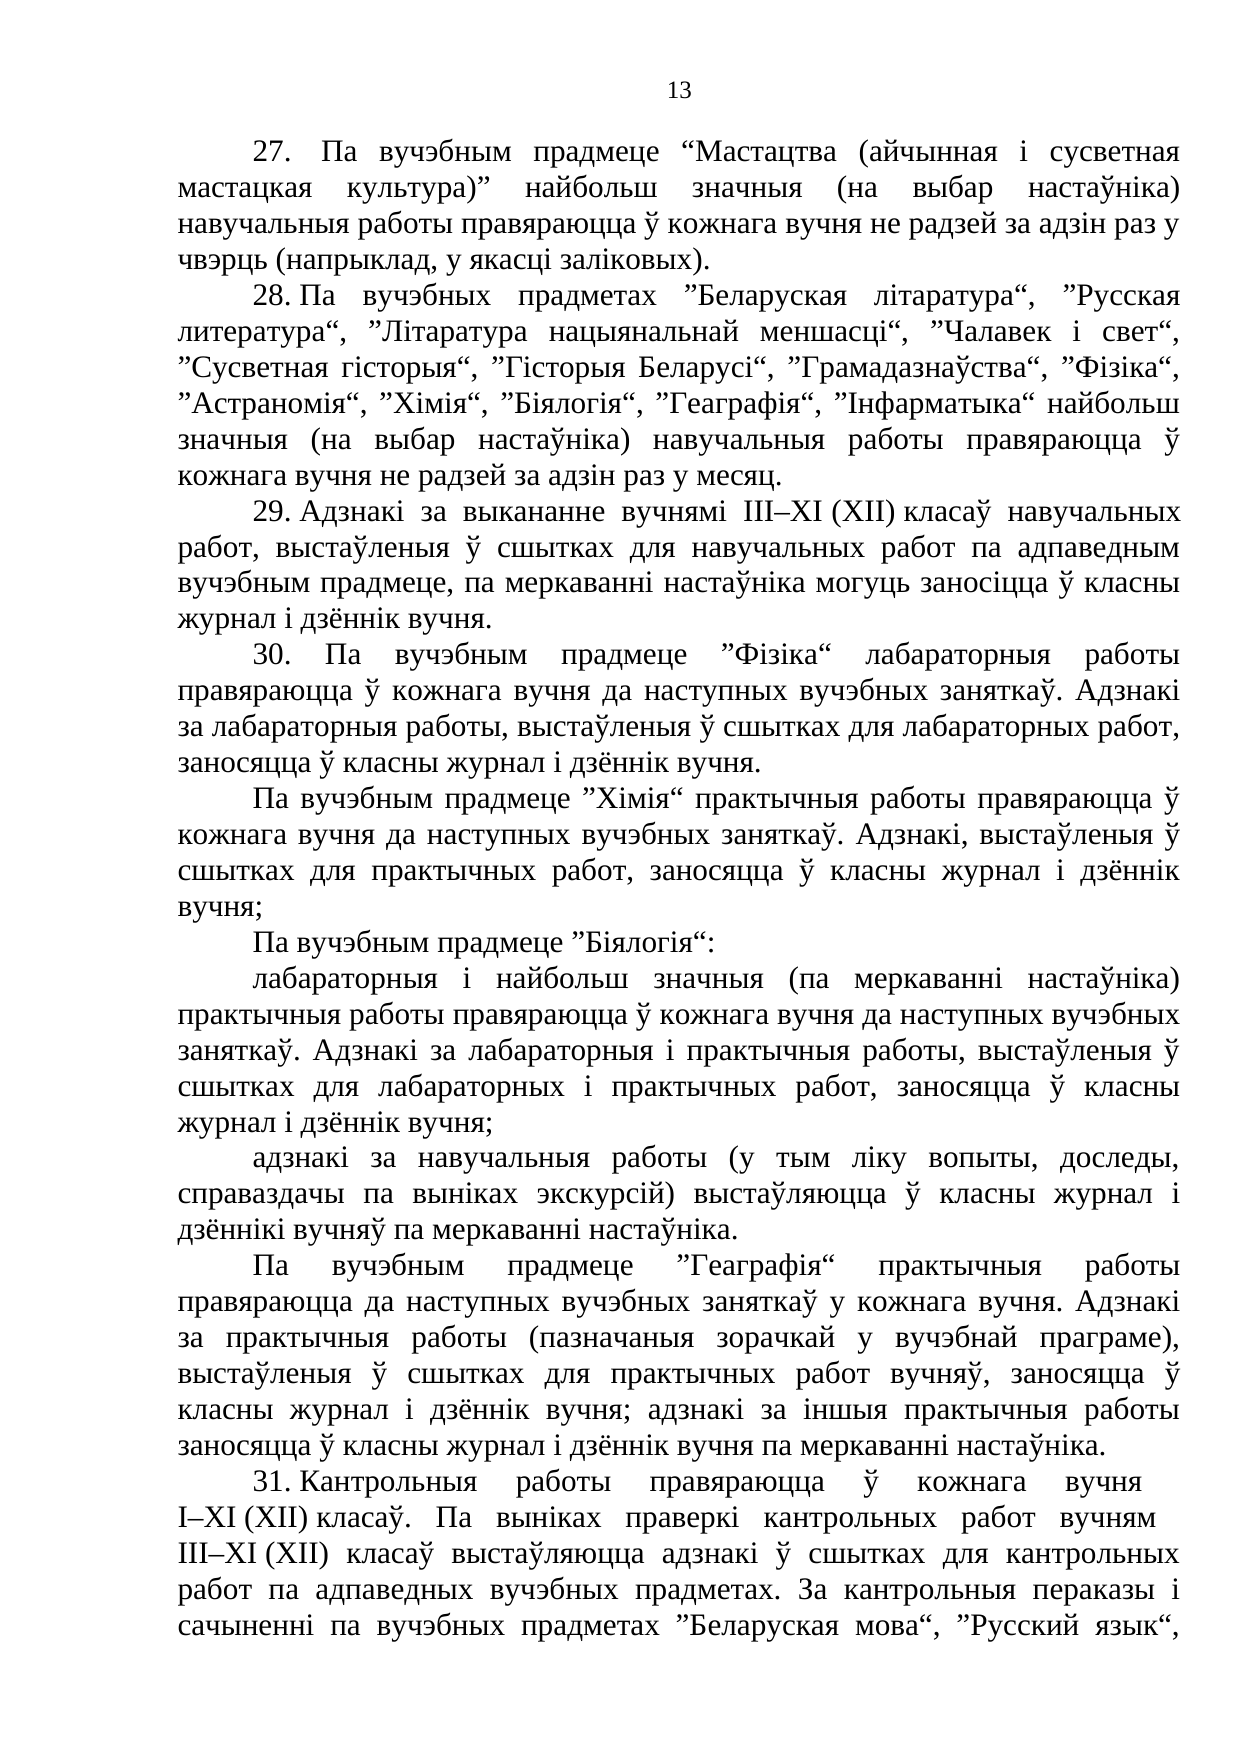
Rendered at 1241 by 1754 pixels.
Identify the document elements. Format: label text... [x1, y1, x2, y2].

text Па вучэбным прадмеце ”Біялогія“: [177, 923, 1181, 959]
text Па вучэбным прадмеце ”Геаграфія“ практычныя работы правяраюцца да наступных вучэбных заняткаў у кожнага вучня. Адзнакі за практычныя работы (пазначаныя зорачкай у вучэбнай праграме), выстаўленыя ў сшытках для практычных работ вучняў, заносяцца ў класны журнал і дзённік вучня; адзнакі за іншыя практычныя работы заносяцца ў класны журнал і дзённік вучня па меркаванні настаўніка. [177, 1247, 1181, 1462]
text 30. Па вучэбным прадмеце ”Фізіка“ лабараторныя работы правяраюцца ў кожнага вучня да наступных вучэбных заняткаў. Адзнакі за лабараторныя работы, выстаўленыя ў сшытках для лабараторных работ, заносяцца ў класны журнал і дзённік вучня. [177, 636, 1181, 779]
text 27. Па вучэбным прадмеце “Мастацтва (айчынная і сусветная мастацкая культура)” найбольш значныя (на выбар настаўніка) навучальныя работы правяраюцца ў кожнага вучня не радзей за адзін раз у чвэрць (напрыклад, у якасці заліковых). [177, 132, 1181, 276]
text лабараторныя і найбольш значныя (па меркаванні настаўніка) практычныя работы правяраюцца ў кожнага вучня да наступных вучэбных заняткаў. Адзнакі за лабараторныя і практычныя работы, выстаўленыя ў сшытках для лабараторных і практычных работ, заносяцца ў класны журнал і дзённік вучня; [177, 959, 1181, 1139]
text Па вучэбным прадмеце ”Хімія“ практычныя работы правяраюцца ў кожнага вучня да наступных вучэбных заняткаў. Адзнакі, выстаўленыя ў сшытках для практычных работ, заносяцца ў класны журнал і дзённік вучня; [177, 779, 1181, 923]
text 28. Па вучэбных прадметах ”Беларуская літаратура“, ”Русская литература“, ”Літаратура нацыянальнай меншасці“, ”Чалавек і свет“, ”Сусветная гісторыя“, ”Гісторыя Беларусі“, ”Грамадазнаўства“, ”Фізіка“, ”Астраномія“, ”Хімія“, ”Біялогія“, ”Геаграфія“, ”Інфарматыка“ найбольш значныя (на выбар настаўніка) навучальныя работы правяраюцца ў кожнага вучня не радзей за адзін раз у месяц. [177, 276, 1181, 492]
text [177, 1462, 1181, 1642]
text 29. Адзнакі за выкананне вучнямі ІІІ–ХІ (XII) класаў навучальных работ, выстаўленыя ў сшытках для навучальных работ па адпаведным вучэбным прадмеце, па меркаванні настаўніка могуць заносіцца ў класны журнал і дзённік вучня. [177, 492, 1181, 636]
text адзнакі за навучальныя работы (у тым ліку вопыты, доследы, справаздачы па выніках экскурсій) выстаўляюцца ў класны журнал і дзённікі вучняў па меркаванні настаўніка. [177, 1139, 1181, 1247]
